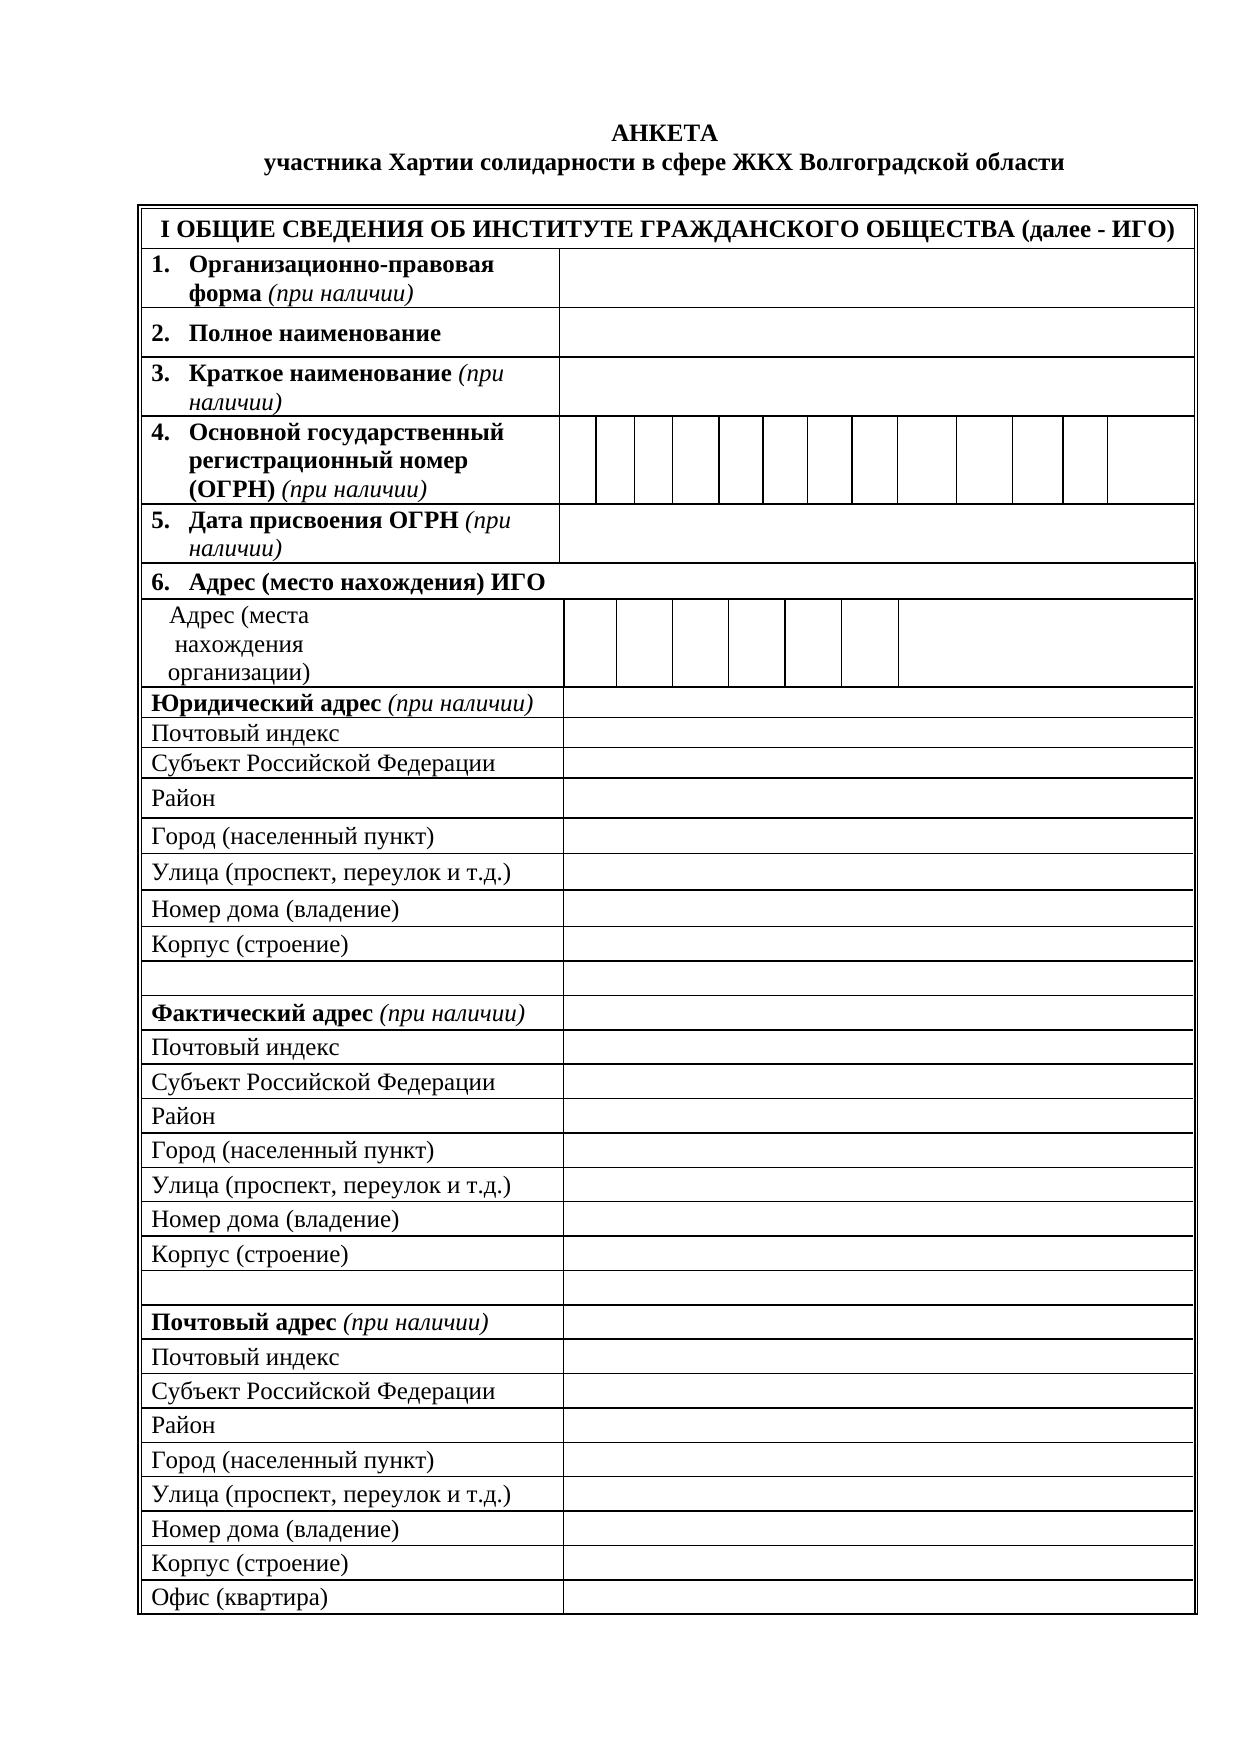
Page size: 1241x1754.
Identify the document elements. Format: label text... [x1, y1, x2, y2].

table_cell Почтовый индекс [142, 718, 563, 747]
table_cell [142, 1271, 563, 1304]
table_cell [898, 417, 956, 503]
table_cell [564, 1166, 1194, 1201]
table_cell Улица (проспект, переулок и т.д.) [142, 1168, 563, 1201]
table_cell [564, 1407, 1194, 1441]
table_cell [1108, 417, 1194, 503]
table_cell [635, 417, 672, 503]
table_cell Улица (проспект, переулок и т.д.) [142, 1477, 563, 1510]
table_cell [560, 308, 1194, 356]
table_cell Район [142, 1099, 563, 1132]
table_cell [564, 1476, 1194, 1510]
table_cell [564, 1132, 1194, 1166]
table_cell [1064, 417, 1107, 503]
table_cell [899, 598, 1194, 686]
table_cell [564, 1201, 1194, 1235]
table_cell Номер дома (владение) [142, 1512, 563, 1544]
table_cell [564, 1338, 1194, 1373]
table_cell Город (населенный пункт) [142, 819, 563, 853]
table_cell [564, 1373, 1194, 1407]
table_cell [617, 600, 672, 686]
table_cell [564, 716, 1194, 747]
table_cell Офис (квартира) [142, 1581, 563, 1613]
table_cell [560, 505, 1194, 562]
table_cell Номер дома (владение) [142, 891, 563, 926]
table_cell Субъект Российской Федерации [142, 1374, 563, 1407]
table_cell Юридический адрес (при наличии) [142, 688, 563, 716]
table_cell [560, 249, 1194, 306]
table_cell [564, 1063, 1194, 1098]
table_cell [720, 417, 762, 503]
table_cell [564, 853, 1194, 889]
table_cell Адрес (место нахождения) ИГО [142, 564, 1194, 598]
table_cell [853, 417, 897, 503]
table_cell [564, 1545, 1194, 1579]
table_cell [564, 1510, 1194, 1544]
table_cell Почтовый индекс [142, 1031, 563, 1063]
table_cell [673, 417, 718, 503]
table_cell Район [142, 1409, 563, 1441]
table_cell Улица (проспект, переулок и т.д.) [142, 854, 563, 889]
table_cell [564, 817, 1194, 853]
table_cell [338, 600, 563, 686]
table_cell Полное наименование [142, 308, 559, 356]
table_cell [673, 600, 728, 686]
table_cell [564, 960, 1194, 994]
table_cell Район [142, 779, 563, 817]
table_cell [564, 686, 1194, 716]
text АНКЕТА [177, 118, 1152, 147]
table_cell [564, 889, 1194, 926]
table_cell Адрес (места нахождения организации) [142, 600, 338, 686]
table_cell [564, 1235, 1194, 1269]
table_cell Корпус (строение) [142, 1546, 563, 1579]
table_cell [597, 417, 634, 503]
table_cell Почтовый адрес (при наличии) [142, 1306, 563, 1338]
table_header I ОБЩИЕ СВЕДЕНИЯ ОБ ИНСТИТУТЕ ГРАЖДАНСКОГО ОБЩЕСТВА (далее - ИГО) [142, 209, 1194, 247]
table_cell [564, 747, 1194, 777]
table_cell Фактический адрес (при наличии) [142, 996, 563, 1029]
table_cell [564, 1029, 1194, 1063]
table_cell Основной государственный регистрационный номер (ОГРН) (при наличии) [142, 417, 559, 503]
table_cell [764, 417, 807, 503]
table_cell [564, 777, 1194, 817]
table_cell Корпус (строение) [142, 1237, 563, 1269]
table_cell Город (населенный пункт) [142, 1134, 563, 1166]
table_cell Дата присвоения ОГРН (при наличии) [142, 505, 559, 562]
table_cell [560, 417, 595, 503]
table_cell Город (населенный пункт) [142, 1443, 563, 1476]
table_cell [808, 417, 851, 503]
table_cell [786, 600, 841, 686]
table_cell Номер дома (владение) [142, 1202, 563, 1235]
table_cell Субъект Российской Федерации [142, 1065, 563, 1098]
table_cell [564, 926, 1194, 960]
table_cell [564, 995, 1194, 1029]
table_cell Почтовый индекс [142, 1340, 563, 1373]
table_cell Субъект Российской Федерации [142, 748, 563, 777]
table_cell [564, 1441, 1194, 1476]
table_cell [564, 1270, 1194, 1304]
table_cell [842, 600, 898, 686]
table_cell Краткое наименование (при наличии) [142, 358, 559, 415]
table_cell [564, 1098, 1194, 1132]
table_cell [1013, 417, 1062, 503]
table_cell [729, 600, 784, 686]
table_cell [565, 600, 616, 686]
table_cell Организационно-правовая форма (при наличии) [142, 249, 559, 306]
table_cell [560, 358, 1194, 415]
table_cell [564, 1579, 1194, 1613]
text участника Хартии солидарности в сфере ЖКХ Волгоградской области [177, 147, 1152, 176]
table_cell [142, 962, 563, 994]
table_cell [957, 417, 1012, 503]
table_cell [564, 1304, 1194, 1338]
table_cell Корпус (строение) [142, 927, 563, 960]
